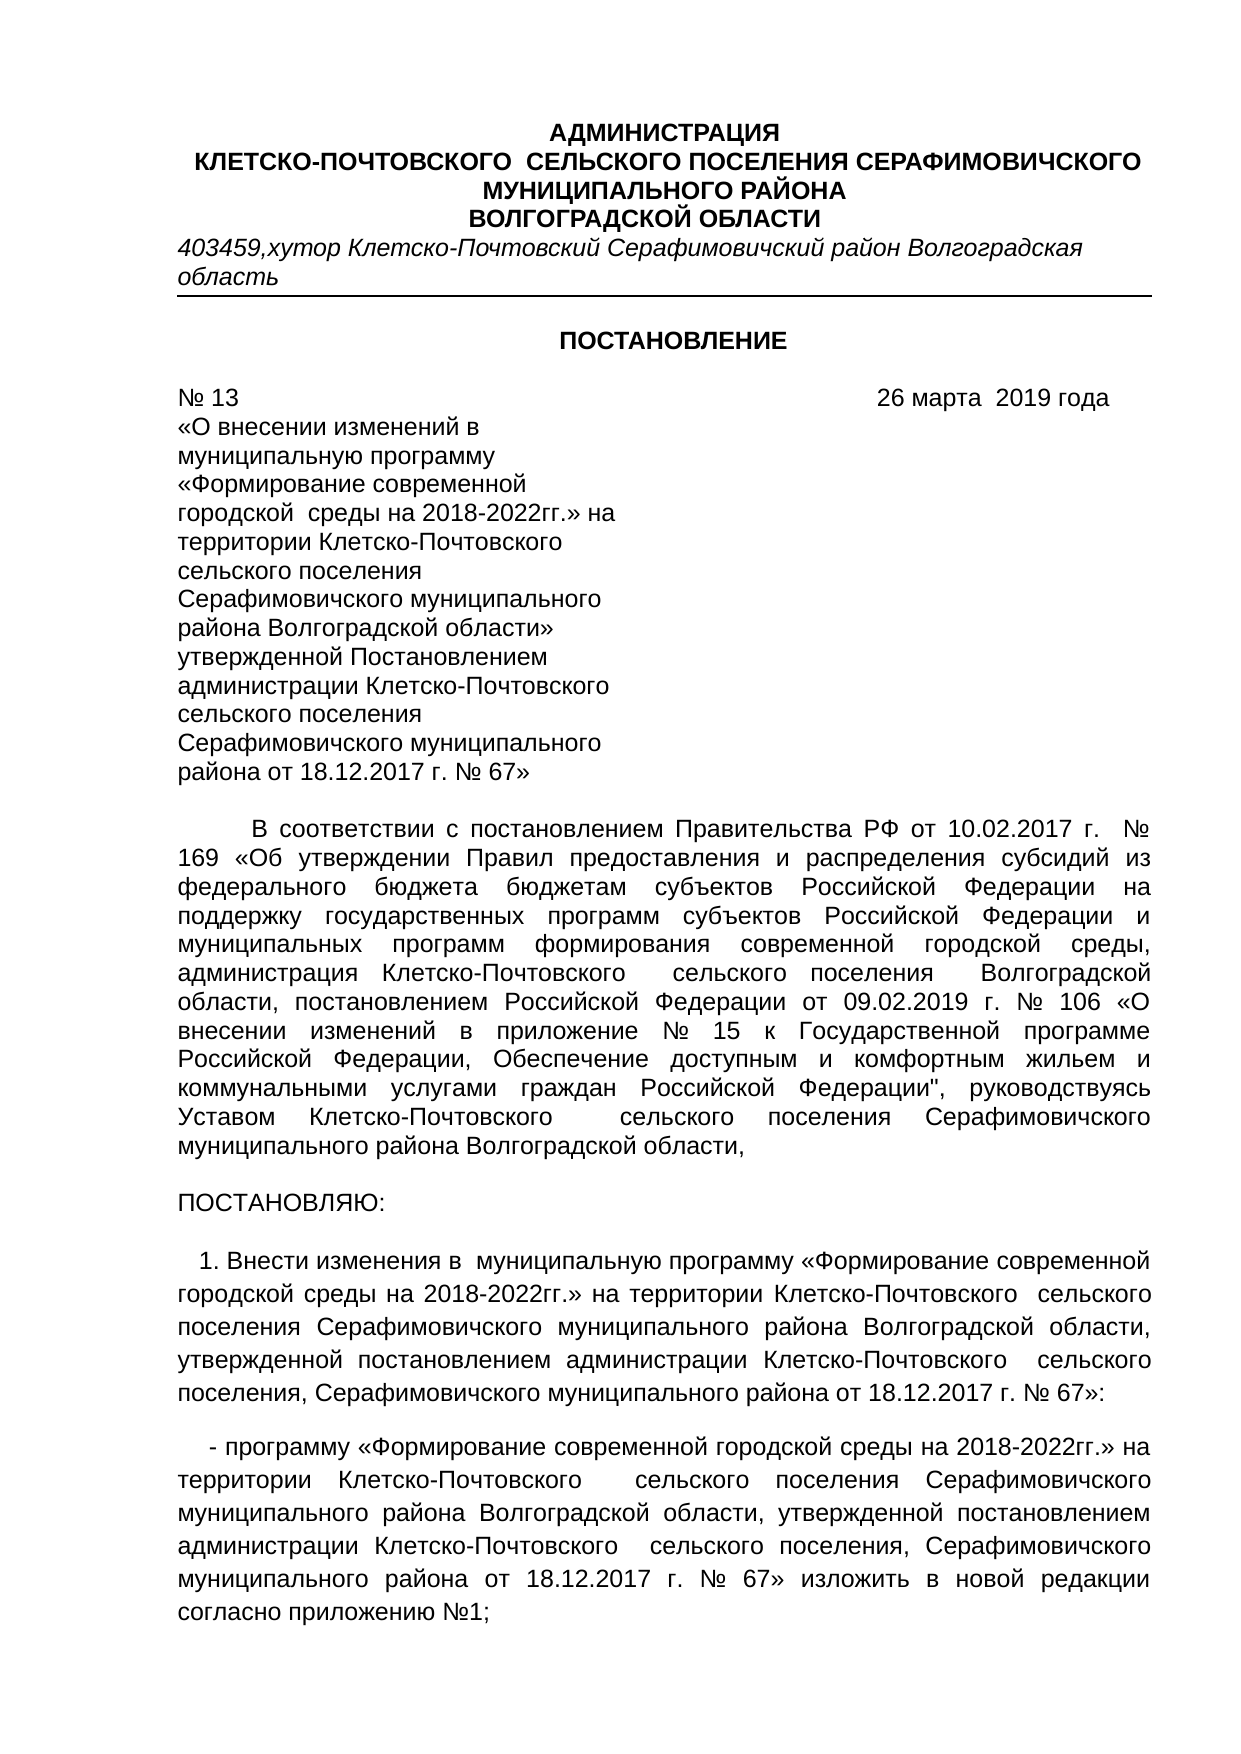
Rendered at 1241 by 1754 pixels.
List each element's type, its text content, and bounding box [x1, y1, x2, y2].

text КЛЕТСКО-ПОЧТОВСКОГО СЕЛЬСКОГО ПОСЕЛЕНИЯ СЕРАФИМОВИЧСКОГО МУНИЦИПАЛЬНОГО РАЙОНА [177, 147, 1152, 204]
text ПОСТАНОВЛЯЮ: [177, 1188, 1152, 1217]
text № 13 26 марта 2019 года [177, 383, 1152, 412]
text 403459,хутор Клетско-Почтовский Серафимовичский район Волгоградская область [177, 233, 1152, 295]
text ВОЛГОГРАДСКОЙ ОБЛАСТИ [177, 204, 1152, 233]
text ПОСТАНОВЛЕНИЕ [177, 326, 1152, 354]
text 1. Внести изменения в муниципальную программу «Формирование современной городской среды на 2018-2022гг.» на территории Клетско-Почтовского сельского поселения Серафимовичского муниципального района Волгоградской области, утвержденной постановлением администрации Клетско-Почтовского сельского поселения, Серафимовичского муниципального района от 18.12.2017 г. № 67»: [177, 1246, 1152, 1406]
text АДМИНИСТРАЦИЯ [177, 118, 1152, 147]
text «О внесении изменений в муниципальную программу «Формирование современной городской среды на 2018-2022гг.» на территории Клетско-Почтовского сельского поселения Серафимовичского муниципального района Волгоградской области» утвержденной Постановлением администрации Клетско-Почтовского сельского поселения Серафимовичского муниципального района от 18.12.2017 г. № 67» [177, 412, 635, 786]
text - программу «Формирование современной городской среды на 2018-2022гг.» на территории Клетско-Почтовского сельского поселения Серафимовичского муниципального района Волгоградской области, утвержденной постановлением администрации Клетско-Почтовского сельского поселения, Серафимовичского муниципального района от 18.12.2017 г. № 67» изложить в новой редакции согласно приложению №1; [177, 1432, 1152, 1625]
text В соответствии с постановлением Правительства РФ от 10.02.2017 г. № 169 «Об утверждении Правил предоставления и распределения субсидий из федерального бюджета бюджетам субъектов Российской Федерации на поддержку государственных программ субъектов Российской Федерации и муниципальных программ формирования современной городской среды, администрация Клетско-Почтовского сельского поселения Волгоградской области, постановлением Российской Федерации от 09.02.2019 г. № 106 «О внесении изменений в приложение № 15 к Государственной программе Российской Федерации, Обеспечение доступным и комфортным жильем и коммунальными услугами граждан Российской Федерации", руководствуясь Уставом Клетско-Почтовского сельского поселения Серафимовичского муниципального района Волгоградской области, [177, 814, 1152, 1159]
